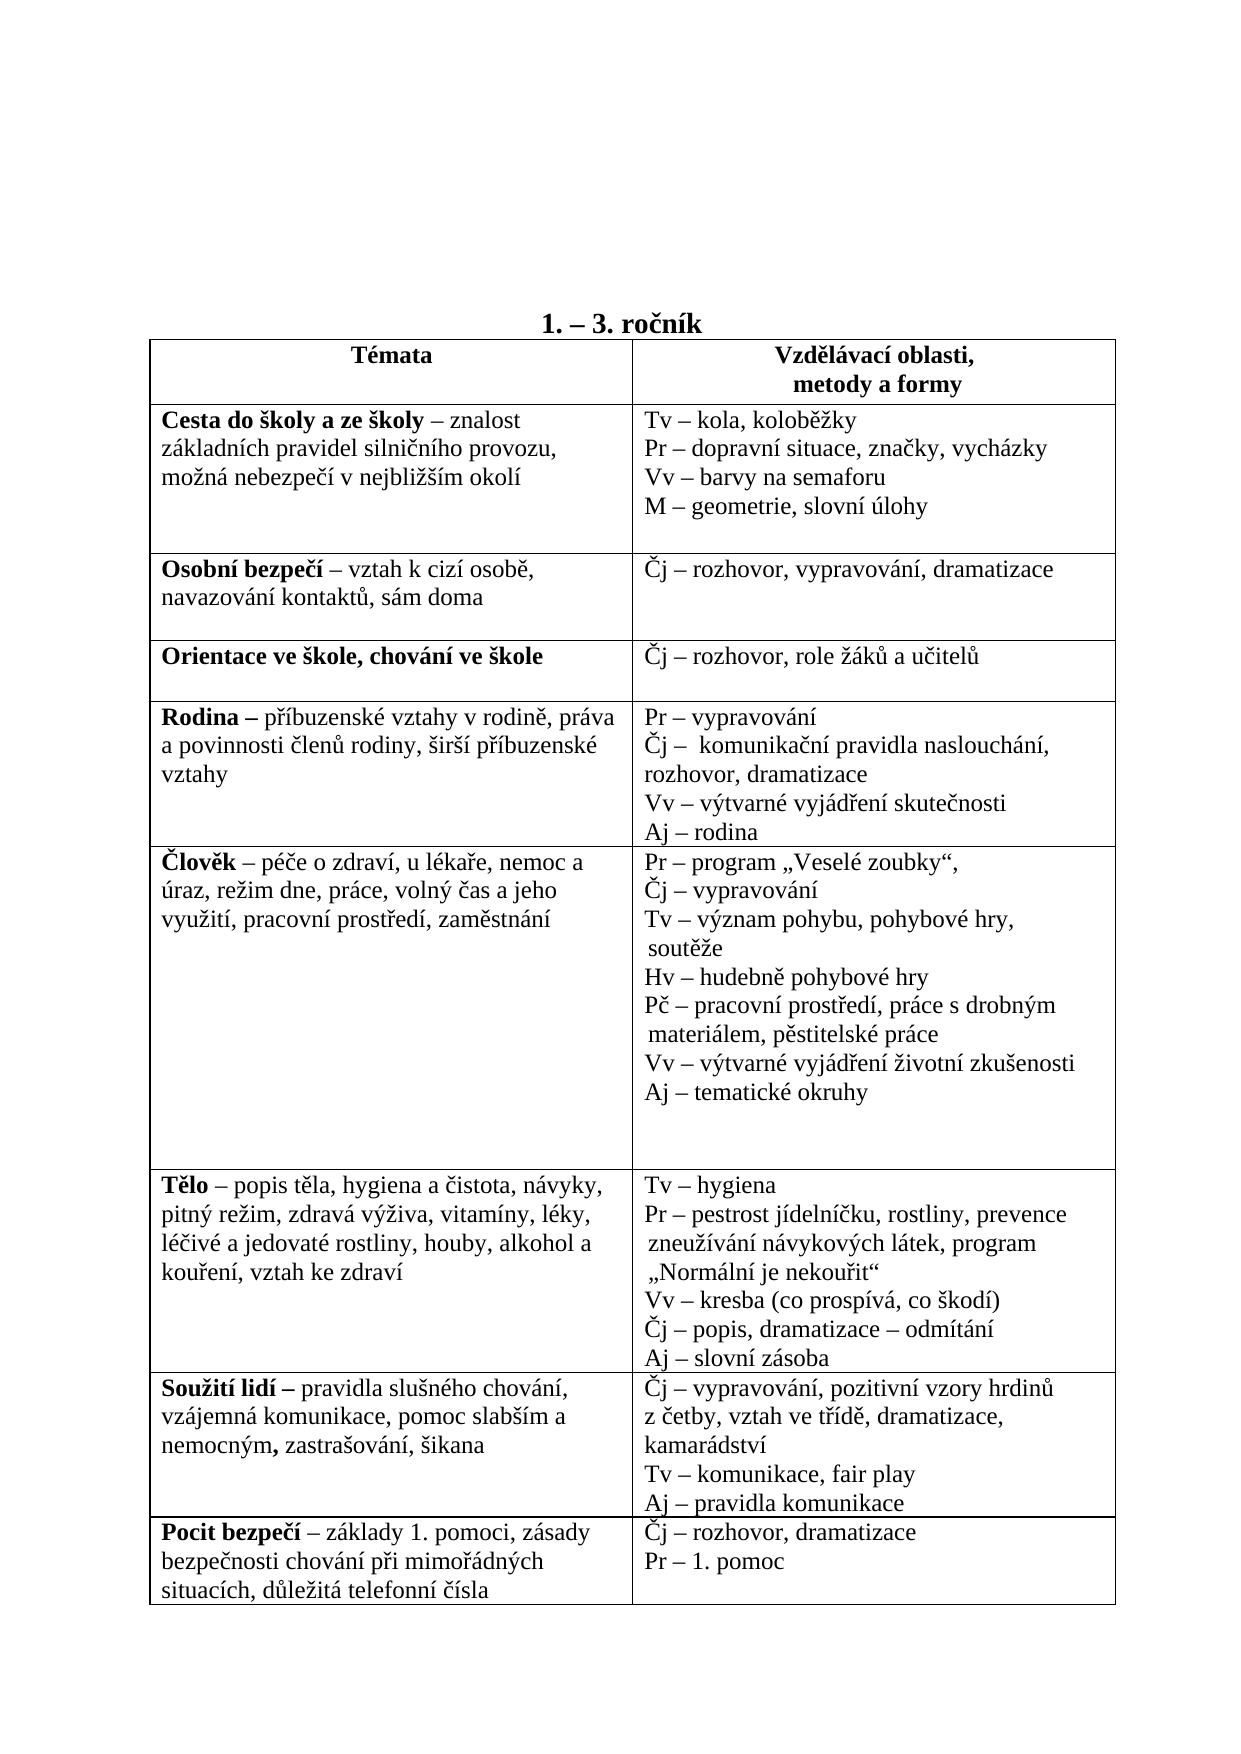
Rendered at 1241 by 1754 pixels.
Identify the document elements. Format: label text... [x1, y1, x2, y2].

table_cell Čj – vypravování, pozitivní vzory hrdinů z četby, vztah ve třídě, dramatizace, kamarádství Tv – komunikace, fair play Aj – pravidla komunikace [633, 1373, 1115, 1516]
table_cell Tv – hygiena Pr – pestrost jídelníčku, rostliny, prevence zneužívání návykových látek, program „Normální je nekouřit“ Vv – kresba (co prospívá, co škodí) Čj – popis, dramatizace – odmítání Aj – slovní zásoba [633, 1170, 1115, 1372]
table_cell Tělo – popis těla, hygiena a čistota, návyky, pitný režim, zdravá výživa, vitamíny, léky, léčivé a jedovaté rostliny, houby, alkohol a kouření, vztah ke zdraví [151, 1170, 632, 1372]
table_cell Pr – program „Veselé zoubky“, Čj – vypravování Tv – význam pohybu, pohybové hry, soutěže Hv – hudebně pohybové hry Pč – pracovní prostředí, práce s drobným materiálem, pěstitelské práce Vv – výtvarné vyjádření životní zkušenosti Aj – tematické okruhy [633, 847, 1115, 1169]
table_cell Čj – rozhovor, vypravování, dramatizace [633, 554, 1115, 640]
table_cell Tv – kola, koloběžky Pr – dopravní situace, značky, vycházky Vv – barvy na semaforu M – geometrie, slovní úlohy [633, 405, 1115, 553]
table_cell Rodina – příbuzenské vztahy v rodině, práva a povinnosti členů rodiny, širší příbuzenské vztahy [151, 702, 632, 846]
text 1. – 3. ročník [150, 306, 1093, 339]
table_cell Pr – vypravování Čj – komunikační pravidla naslouchání, rozhovor, dramatizace Vv – výtvarné vyjádření skutečnosti Aj – rodina [633, 702, 1115, 846]
table_cell Orientace ve škole, chování ve škole [151, 641, 632, 701]
table_cell Člověk – péče o zdraví, u lékaře, nemoc a úraz, režim dne, práce, volný čas a jeho využití, pracovní prostředí, zaměstnání [151, 847, 632, 1169]
table_cell Cesta do školy a ze školy – znalost základních pravidel silničního provozu, možná nebezpečí v nejbližším okolí [151, 405, 632, 553]
table_cell Čj – rozhovor, dramatizace Pr – 1. pomoc [633, 1518, 1115, 1604]
table_header Témata [151, 340, 632, 404]
table_cell Pocit bezpečí – základy 1. pomoci, zásady bezpečnosti chování při mimořádných situacích, důležitá telefonní čísla [151, 1518, 632, 1604]
table_header Vzdělávací oblasti, metody a formy [633, 340, 1115, 404]
table_cell Osobní bezpečí – vztah k cizí osobě, navazování kontaktů, sám doma [151, 554, 632, 640]
table_cell Soužití lidí – pravidla slušného chování, vzájemná komunikace, pomoc slabším a nemocným, zastrašování, šikana [151, 1373, 632, 1516]
table_cell Čj – rozhovor, role žáků a učitelů [633, 641, 1115, 701]
